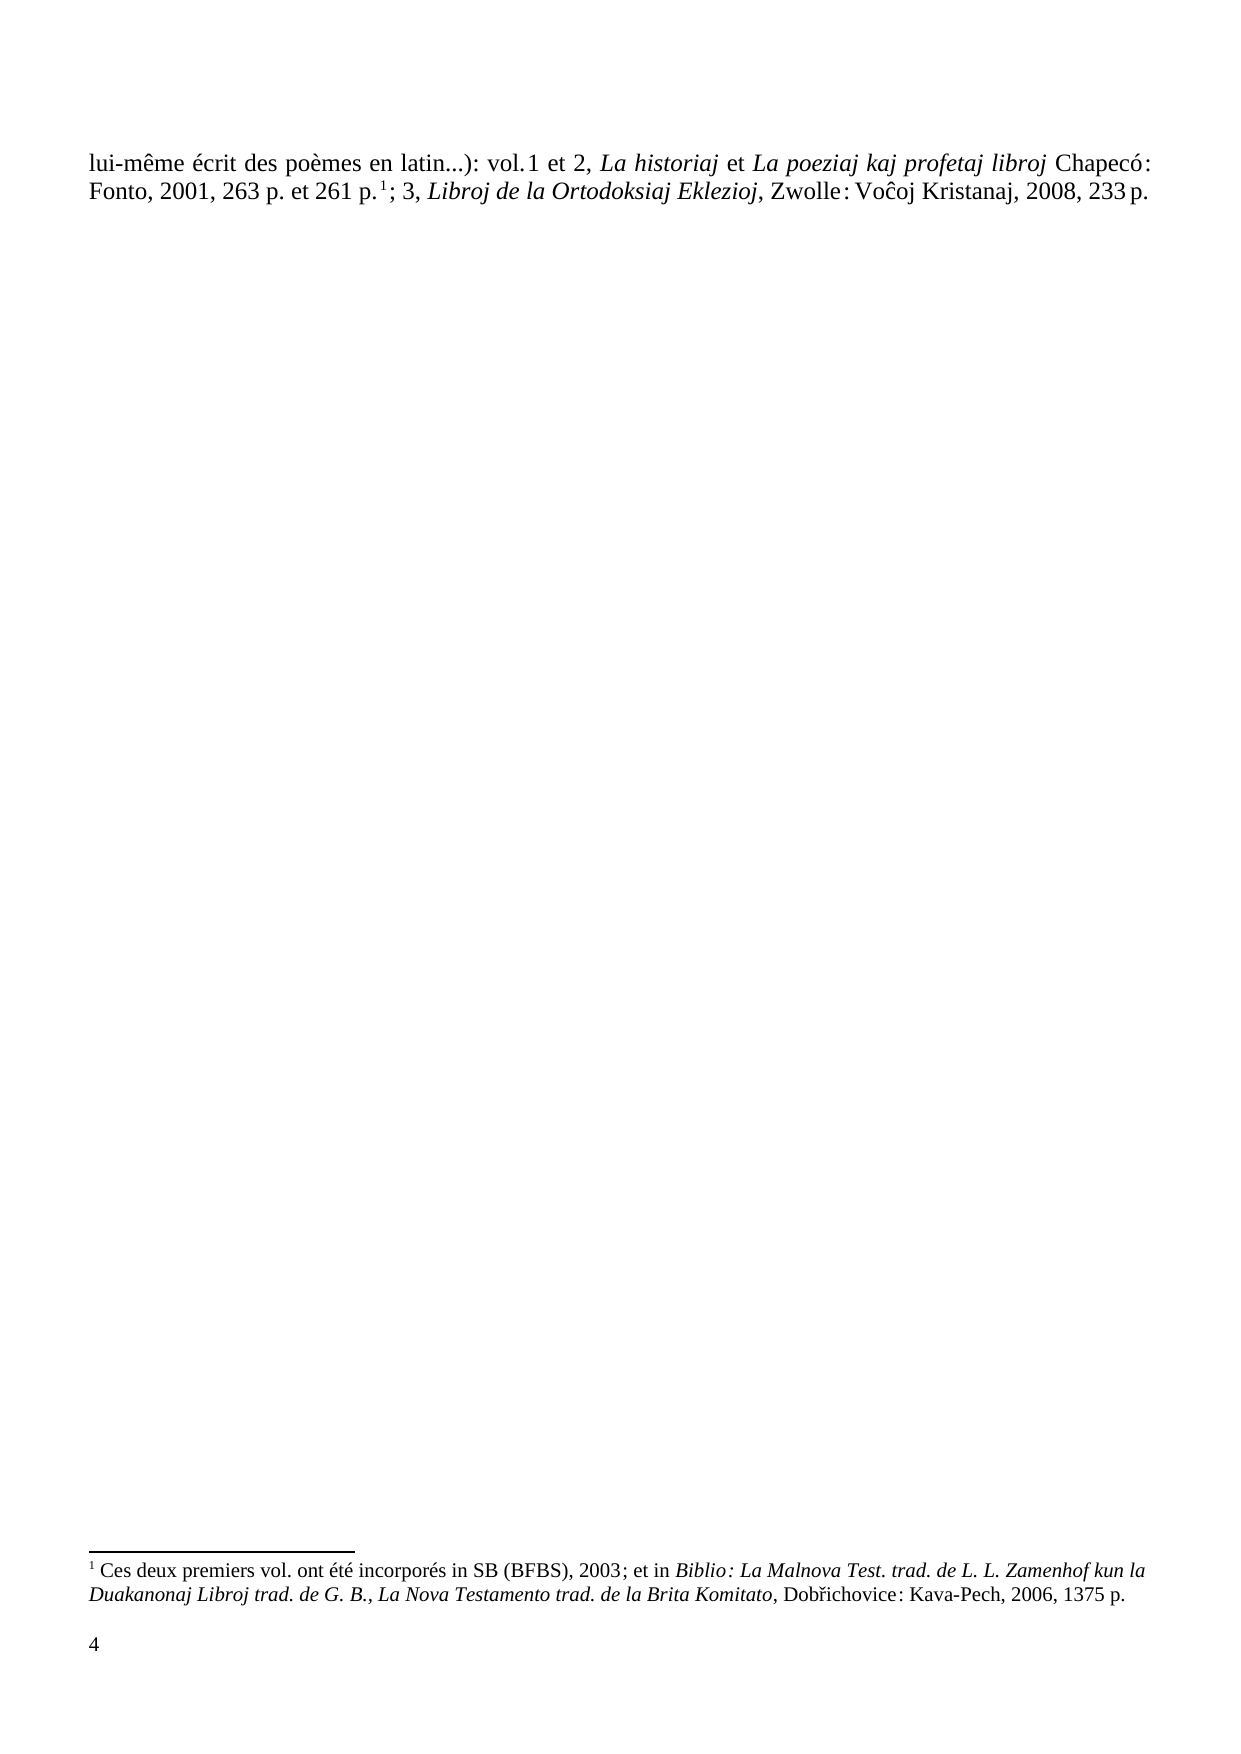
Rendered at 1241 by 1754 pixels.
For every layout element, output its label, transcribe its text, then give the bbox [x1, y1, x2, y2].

text Ni ne sont détaillés dans cette liste les livres de La Nova Testamento de nia Sinjoro kaj Savanto Jesuo Kristo, Londono : Brita kaj Alilanda Biblia Societo, 1912 1, 613 p. (aux nombreuses réimpressions, et inté-grés dans La Sankta Biblio : Malnova kaj Nova Testamentoj tradukitaj el la originalaj lingvoj, Babs, 1926 1, 771 + 225 p.) ; ni les "deutérocanoniques" (La duakanonaj libroj ), traduits du grec par G. Berveling (ayant lui-même écrit des poèmes en latin...): vol. 1 et 2, La historiaj et La poeziaj kaj profetaj libroj Chapecó : Fonto, 2001, 263 p. et 261 p. ; 3, Libroj de la Ortodoksiaj Eklezioj, Zwolle : Voĉoj Kristanaj, 2008, 233 p. [89, 148, 1152, 205]
